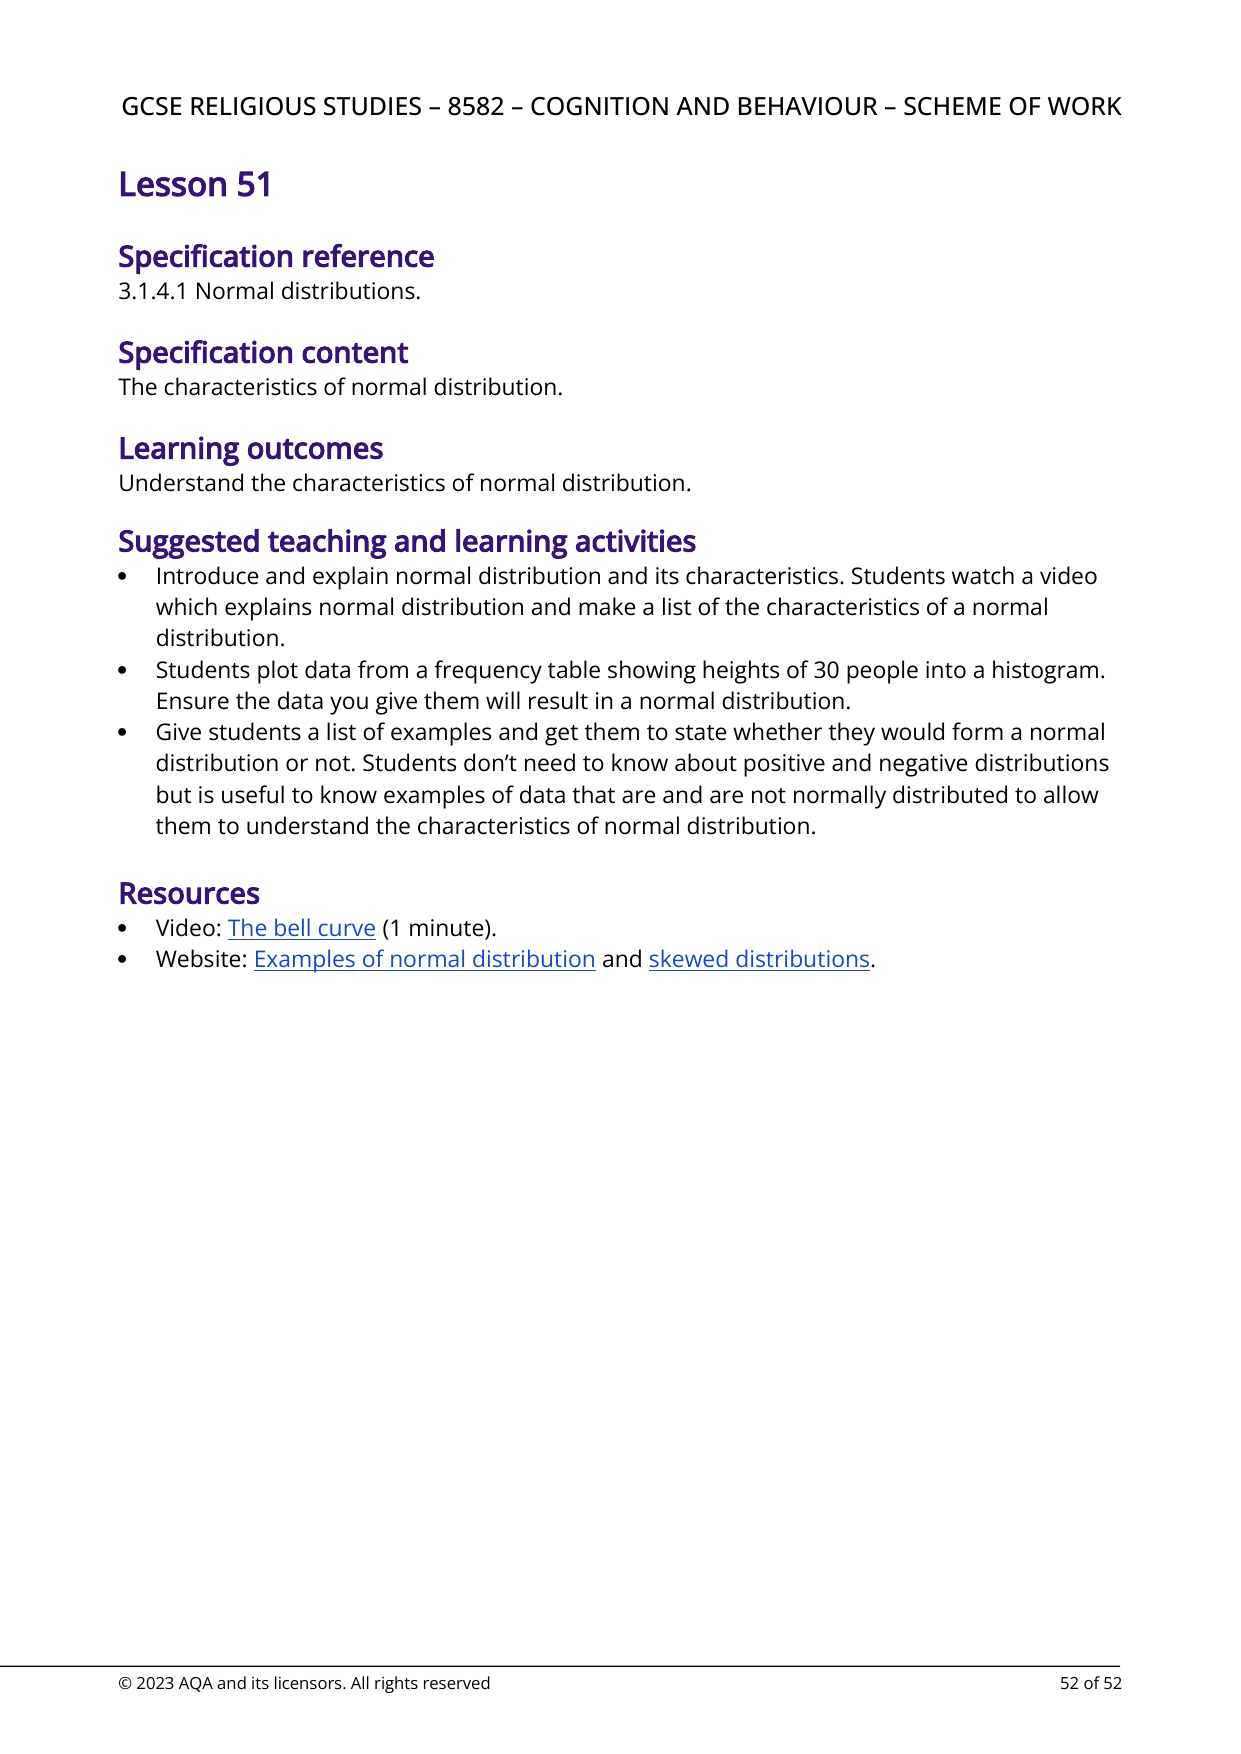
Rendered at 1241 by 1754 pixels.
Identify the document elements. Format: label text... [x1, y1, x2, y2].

list Website: Examples of normal distribution and skewed distributions. [118, 943, 1122, 974]
list Students plot data from a frequency table showing heights of 30 people into a histogram. Ensure the data you give them will result in a normal distribution. [118, 654, 1122, 716]
text Learning outcomes [118, 427, 1122, 467]
text Lesson 51 [118, 160, 1122, 206]
list Give students a list of examples and get them to state whether they would form a normal distribution or not. Students don’t need to know about positive and negative distributions but is useful to know examples of data that are and are not normally distributed to allow them to understand the characteristics of normal distribution. [118, 716, 1122, 841]
text Understand the characteristics of normal distribution. [118, 467, 1122, 498]
text The characteristics of normal distribution. [118, 371, 1122, 402]
text 3.1.4.1 Normal distributions. [118, 275, 1122, 306]
text Specification content [118, 331, 1122, 371]
list Video: The bell curve (1 minute). [118, 912, 1122, 943]
text Resources [118, 872, 1122, 912]
text Suggested teaching and learning activities [118, 520, 1122, 560]
list Introduce and explain normal distribution and its characteristics. Students watch a video which explains normal distribution and make a list of the characteristics of a normal distribution. [118, 560, 1122, 654]
subtitle Specification reference [118, 236, 1122, 275]
